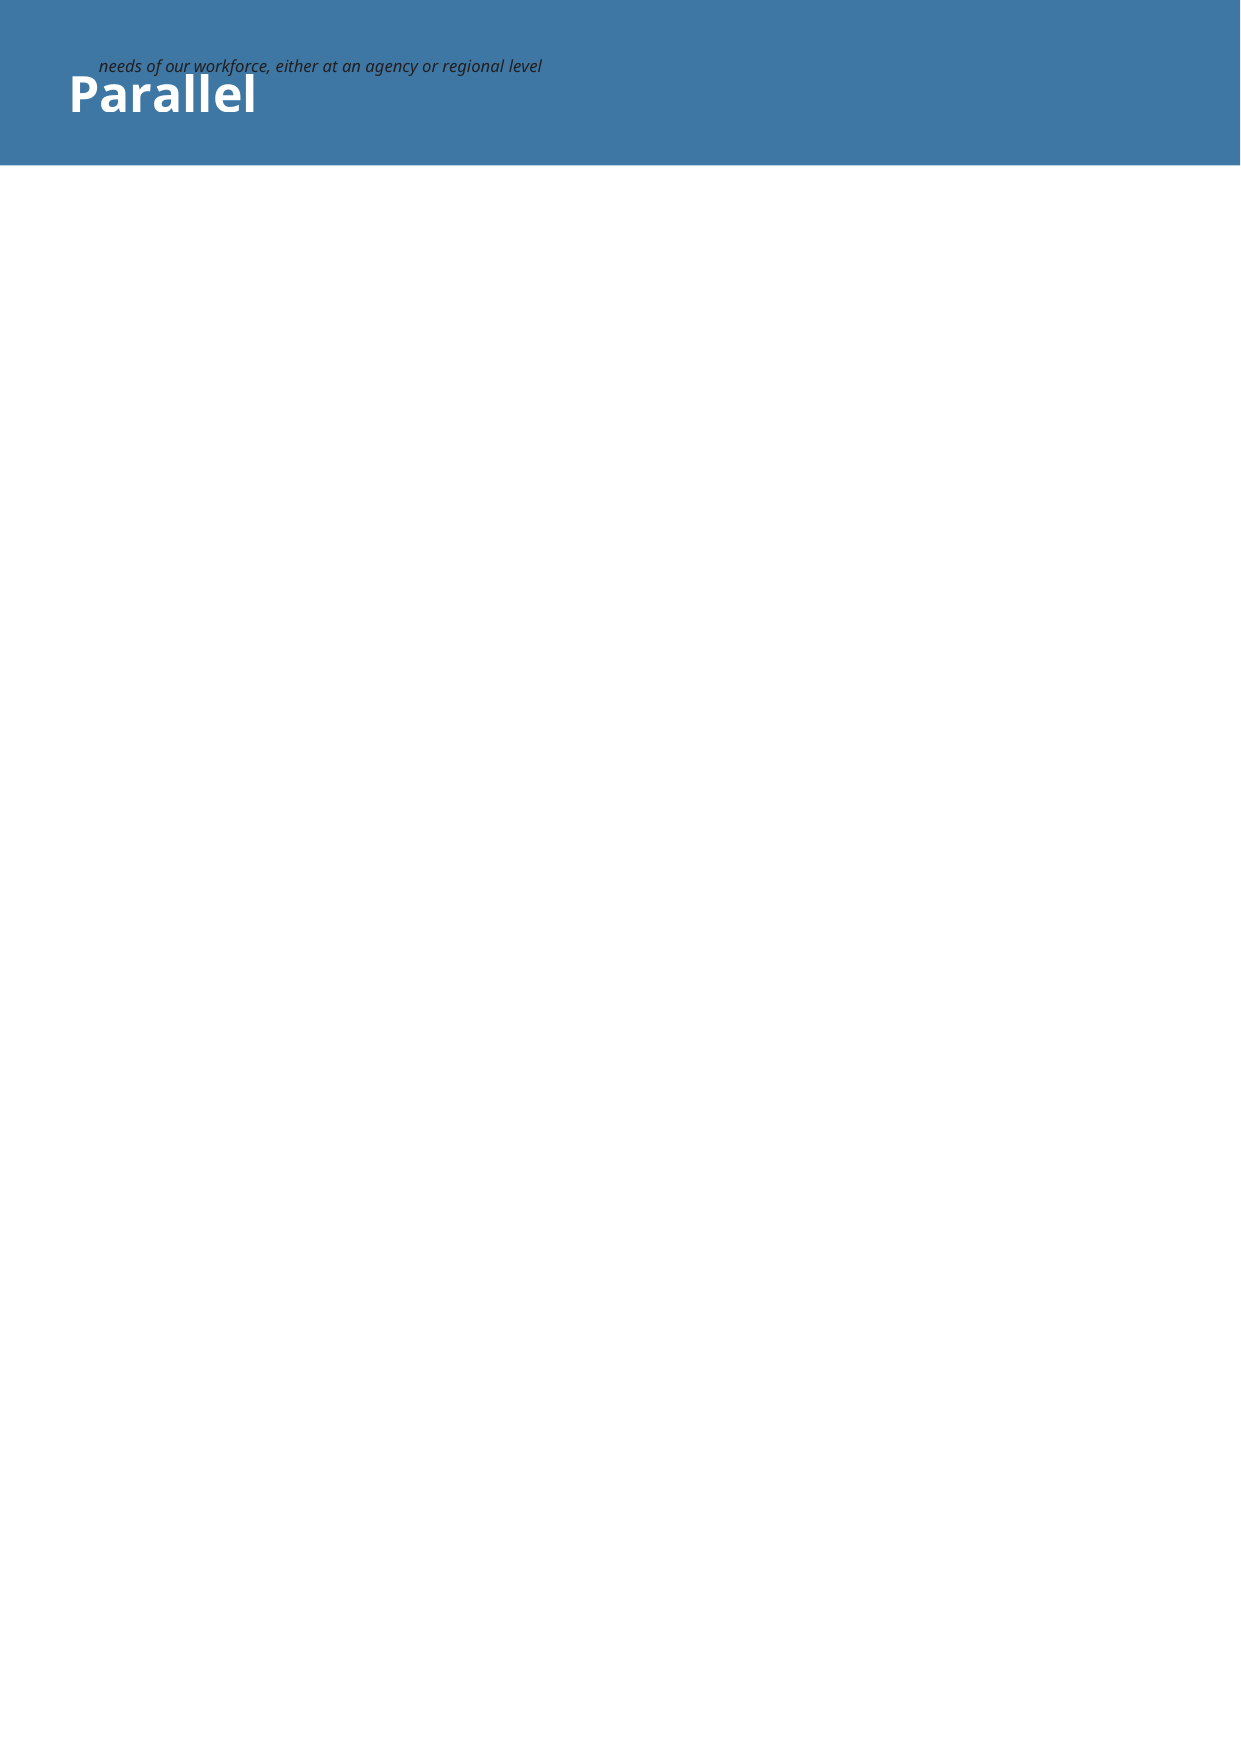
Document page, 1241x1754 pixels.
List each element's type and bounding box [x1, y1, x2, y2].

list [59, 56, 1148, 77]
